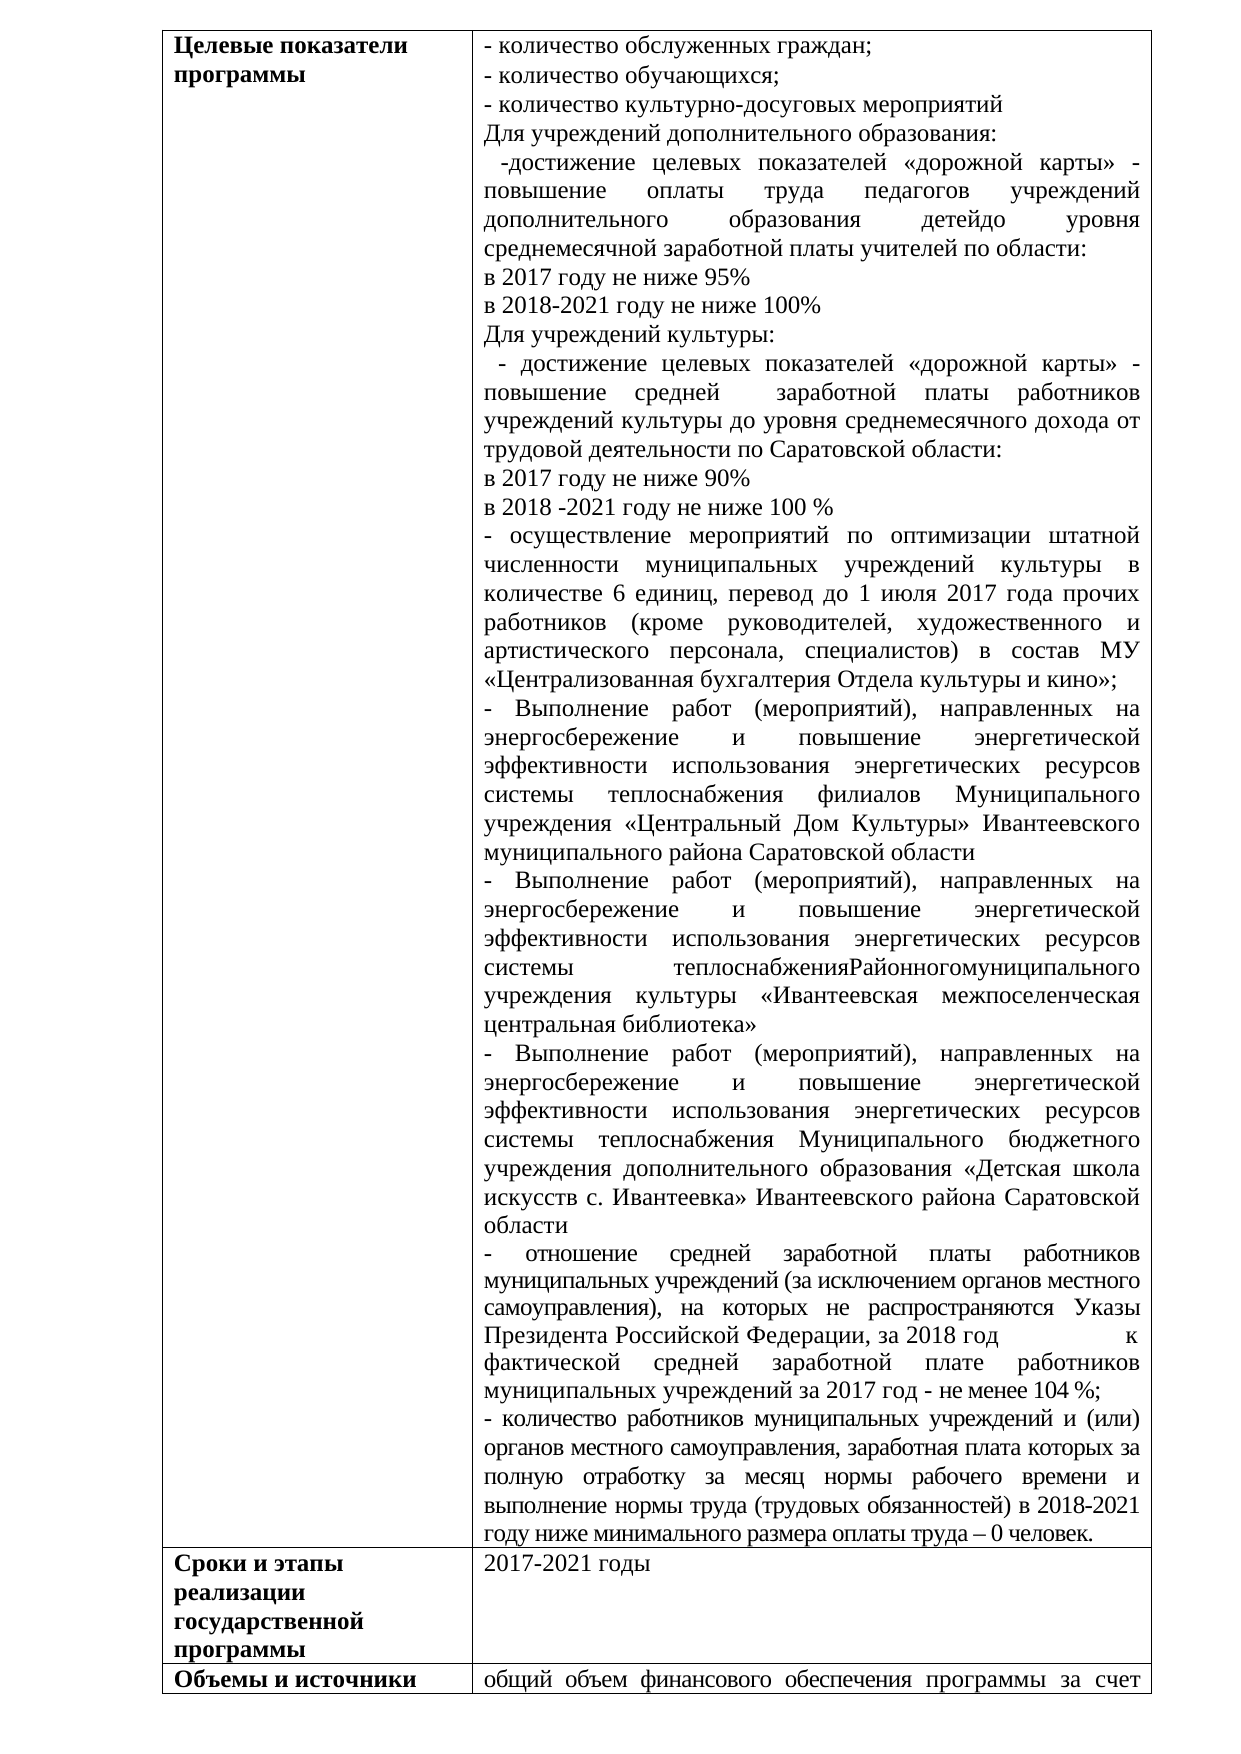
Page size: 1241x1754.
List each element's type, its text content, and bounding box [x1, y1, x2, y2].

table_cell - количество обучающихся; - количество культурно-досуговых мероприятий Для учреждений дополнительного образования: -достижение целевых показателей «дорожной карты» - повышение оплаты труда педагогов учреждений дополнительного образования детейдо уровня среднемесячной заработной платы учителей по области: в 2017 году не ниже 95% в 2018-2021 году не ниже 100% Для учреждений культуры: - достижение целевых показателей «дорожной карты» - повышение средней заработной платы работников учреждений культуры до уровня среднемесячного дохода от трудовой деятельности по Саратовской области: в 2017 году не ниже 90% в 2018 -2021 году не ниже 100 % - осуществление мероприятий по оптимизации штатной численности муниципальных учреждений культуры в количестве 6 единиц, перевод до 1 июля 2017 года прочих работников (кроме руководителей, художественного и артистического персонала, специалистов) в состав МУ «Централизованная бухгалтерия Отдела культуры и кино»; - Выполнение работ (мероприятий), направленных на энергосбережение и повышение энергетической эффективности использования энергетических ресурсов системы теплоснабжения филиалов Муниципального учреждения «Центральный Дом Культуры» Ивантеевского муниципального района Саратовской области - Выполнение работ (мероприятий), направленных на энергосбережение и повышение энергетической эффективности использования энергетических ресурсов системы теплоснабженияРайонногомуниципального учреждения культуры «Ивантеевская межпоселенческая центральная библиотека» - Выполнение работ (мероприятий), направленных на энергосбережение и повышение энергетической эффективности использования энергетических ресурсов системы теплоснабжения Муниципального бюджетного учреждения дополнительного образования «Детская школа искусств с. Ивантеевка» Ивантеевского района Саратовской области - отношение средней заработной платы работников муниципальных учреждений (за исключением органов местного самоуправления), на которых не распространяются Указы Президента Российской Федерации, за 2018 год к фактической средней заработной плате работников муниципальных учреждений за 2017 год - не менее 104 %; - количество работников муниципальных учреждений и (или) органов местного самоуправления, заработная плата которых за полную отработку за месяц нормы рабочего времени и выполнение нормы труда (трудовых обязанностей) в 2018-2021 году ниже минимального размера оплаты труда – 0 человек. [473, 59, 1151, 1547]
table_cell - количество обслуженных граждан; [473, 31, 1151, 59]
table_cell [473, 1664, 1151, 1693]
table_cell Сроки и этапы реализации государственной программы [163, 1548, 472, 1663]
table_cell Целевые показатели программы [163, 31, 472, 1547]
table_cell 2017-2021 годы [473, 1548, 1151, 1663]
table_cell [163, 1664, 472, 1693]
